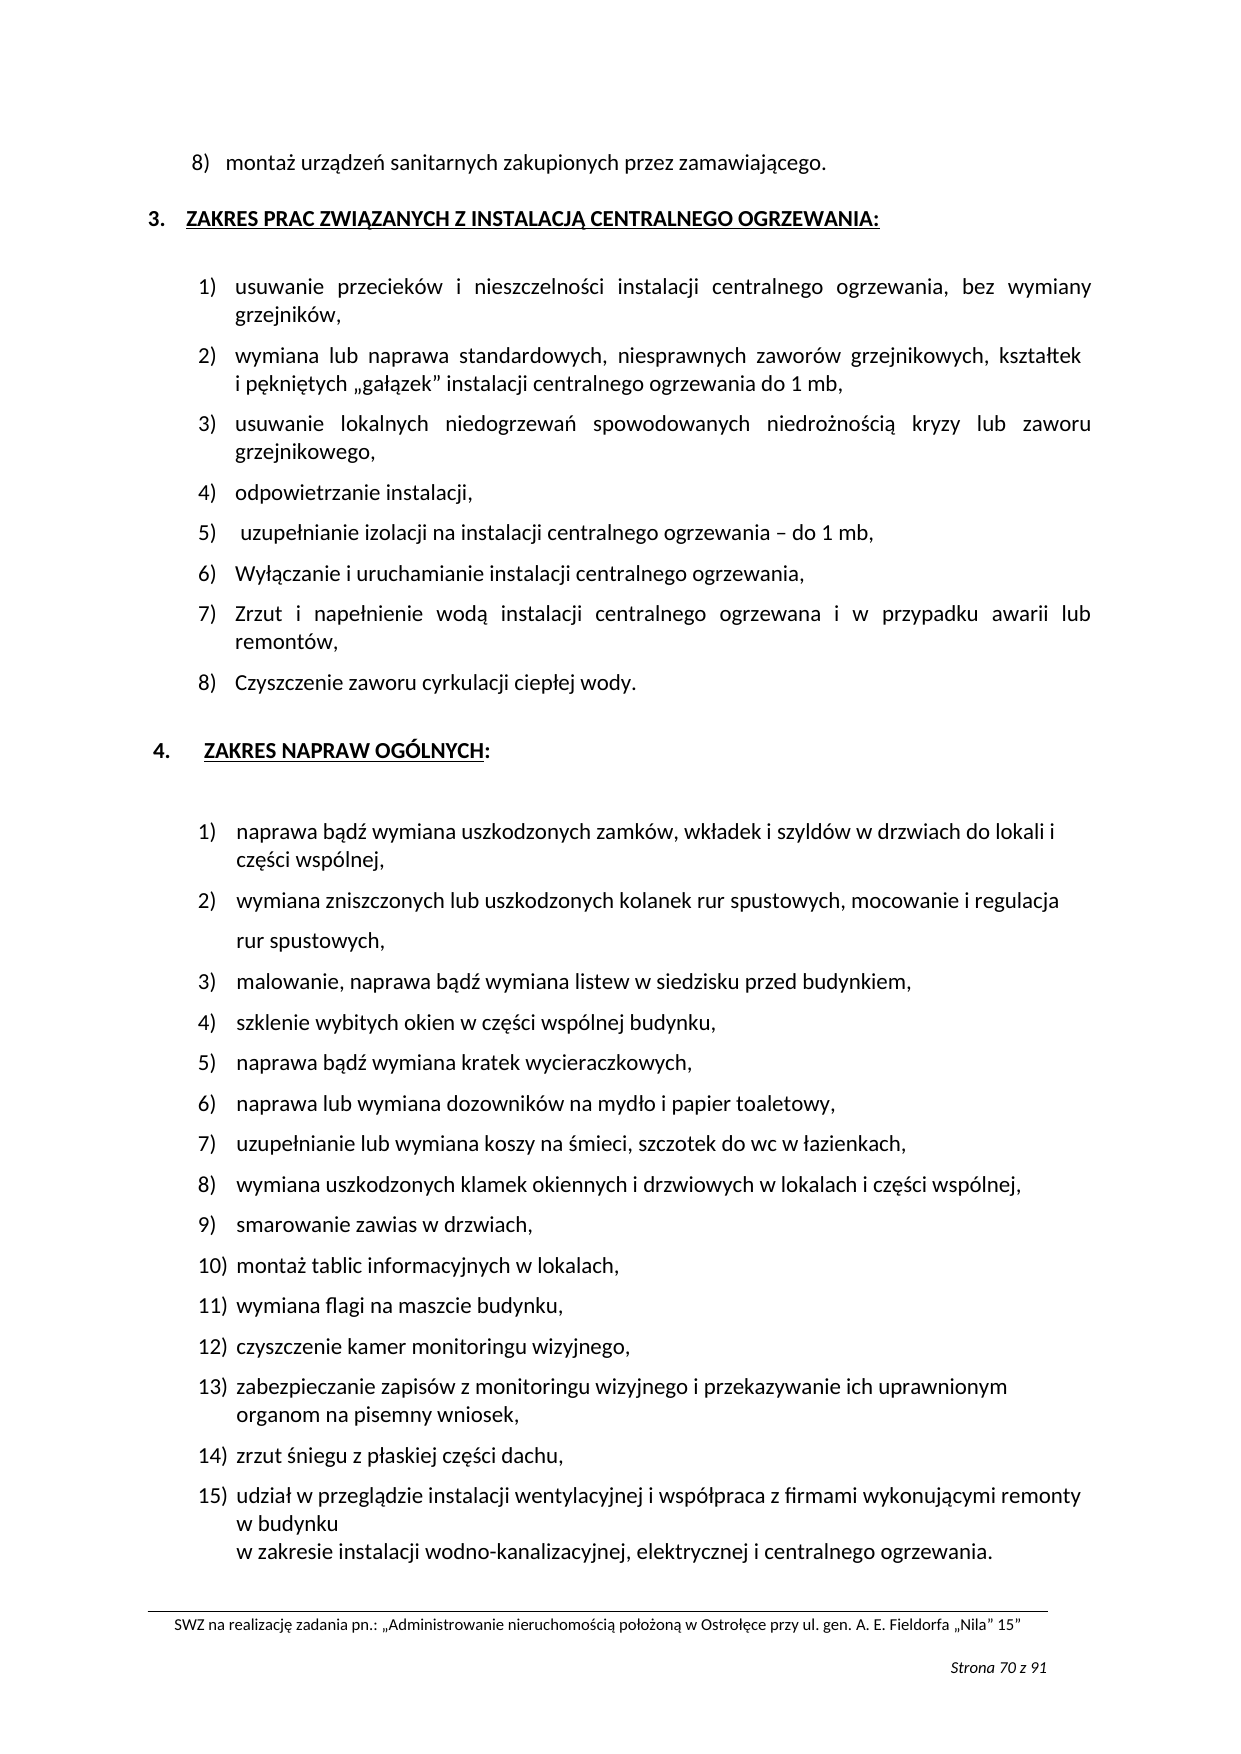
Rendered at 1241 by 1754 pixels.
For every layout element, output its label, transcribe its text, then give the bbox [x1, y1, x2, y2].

list uzupełnianie izolacji na instalacji centralnego ogrzewania – do 1 mb, [198, 518, 1093, 546]
list wymiana lub naprawa standardowych, niesprawnych zaworów grzejnikowych, kształtek i pękniętych „gałązek” instalacji centralnego ogrzewania do 1 mb, [198, 341, 1093, 397]
text 5) naprawa bądź wymiana kratek wycieraczkowych, [198, 1048, 1093, 1076]
list Zrzut i napełnienie wodą instalacji centralnego ogrzewana i w przypadku awarii lub remontów, [198, 599, 1093, 655]
list Czyszczenie zaworu cyrkulacji ciepłej wody. [198, 668, 1093, 696]
text 8) wymiana uszkodzonych klamek okiennych i drzwiowych w lokalach i części wspólnej, [198, 1170, 1093, 1198]
text 15) udział w przeglądzie instalacji wentylacyjnej i współpraca z firmami wykonującymi remonty w budynku w zakresie instalacji wodno-kanalizacyjnej, elektrycznej i centralnego ogrzewania. [198, 1481, 1093, 1565]
text 2) wymiana zniszczonych lub uszkodzonych kolanek rur spustowych, mocowanie i regulacja [198, 886, 1093, 914]
text rur spustowych, [198, 927, 1093, 954]
list usuwanie lokalnych niedogrzewań spowodowanych niedrożnością kryzy lub zaworu grzejnikowego, [198, 409, 1093, 465]
list Wyłączanie i uruchamianie instalacji centralnego ogrzewania, [198, 559, 1093, 587]
text 6) naprawa lub wymiana dozowników na mydło i papier toaletowy, [198, 1089, 1093, 1117]
text 4. ZAKRES NAPRAW OGÓLNYCH: [148, 736, 1093, 764]
text 10) montaż tablic informacyjnych w lokalach, [198, 1251, 1093, 1279]
text 8) montaż urządzeń sanitarnych zakupionych przez zamawiającego. [191, 148, 1093, 176]
text 4) szklenie wybitych okien w części wspólnej budynku, [198, 1008, 1093, 1036]
text 1) naprawa bądź wymiana uszkodzonych zamków, wkładek i szyldów w drzwiach do lokali i części wspólnej, [198, 817, 1093, 873]
text 13) zabezpieczanie zapisów z monitoringu wizyjnego i przekazywanie ich uprawnionym organom na pisemny wniosek, [198, 1372, 1093, 1428]
text 11) wymiana flagi na maszcie budynku, [198, 1291, 1093, 1319]
list usuwanie przecieków i nieszczelności instalacji centralnego ogrzewania, bez wymiany grzejników, [198, 272, 1093, 328]
text 3. ZAKRES PRAC ZWIĄZANYCH Z INSTALACJĄ CENTRALNEGO OGRZEWANIA: [148, 204, 1093, 232]
text 12) czyszczenie kamer monitoringu wizyjnego, [198, 1332, 1093, 1360]
text 3) malowanie, naprawa bądź wymiana listew w siedzisku przed budynkiem, [198, 967, 1093, 995]
list odpowietrzanie instalacji, [198, 478, 1093, 506]
text 9) smarowanie zawias w drzwiach, [198, 1210, 1093, 1238]
text 14) zrzut śniegu z płaskiej części dachu, [198, 1441, 1093, 1469]
text 7) uzupełnianie lub wymiana koszy na śmieci, szczotek do wc w łazienkach, [198, 1129, 1093, 1157]
